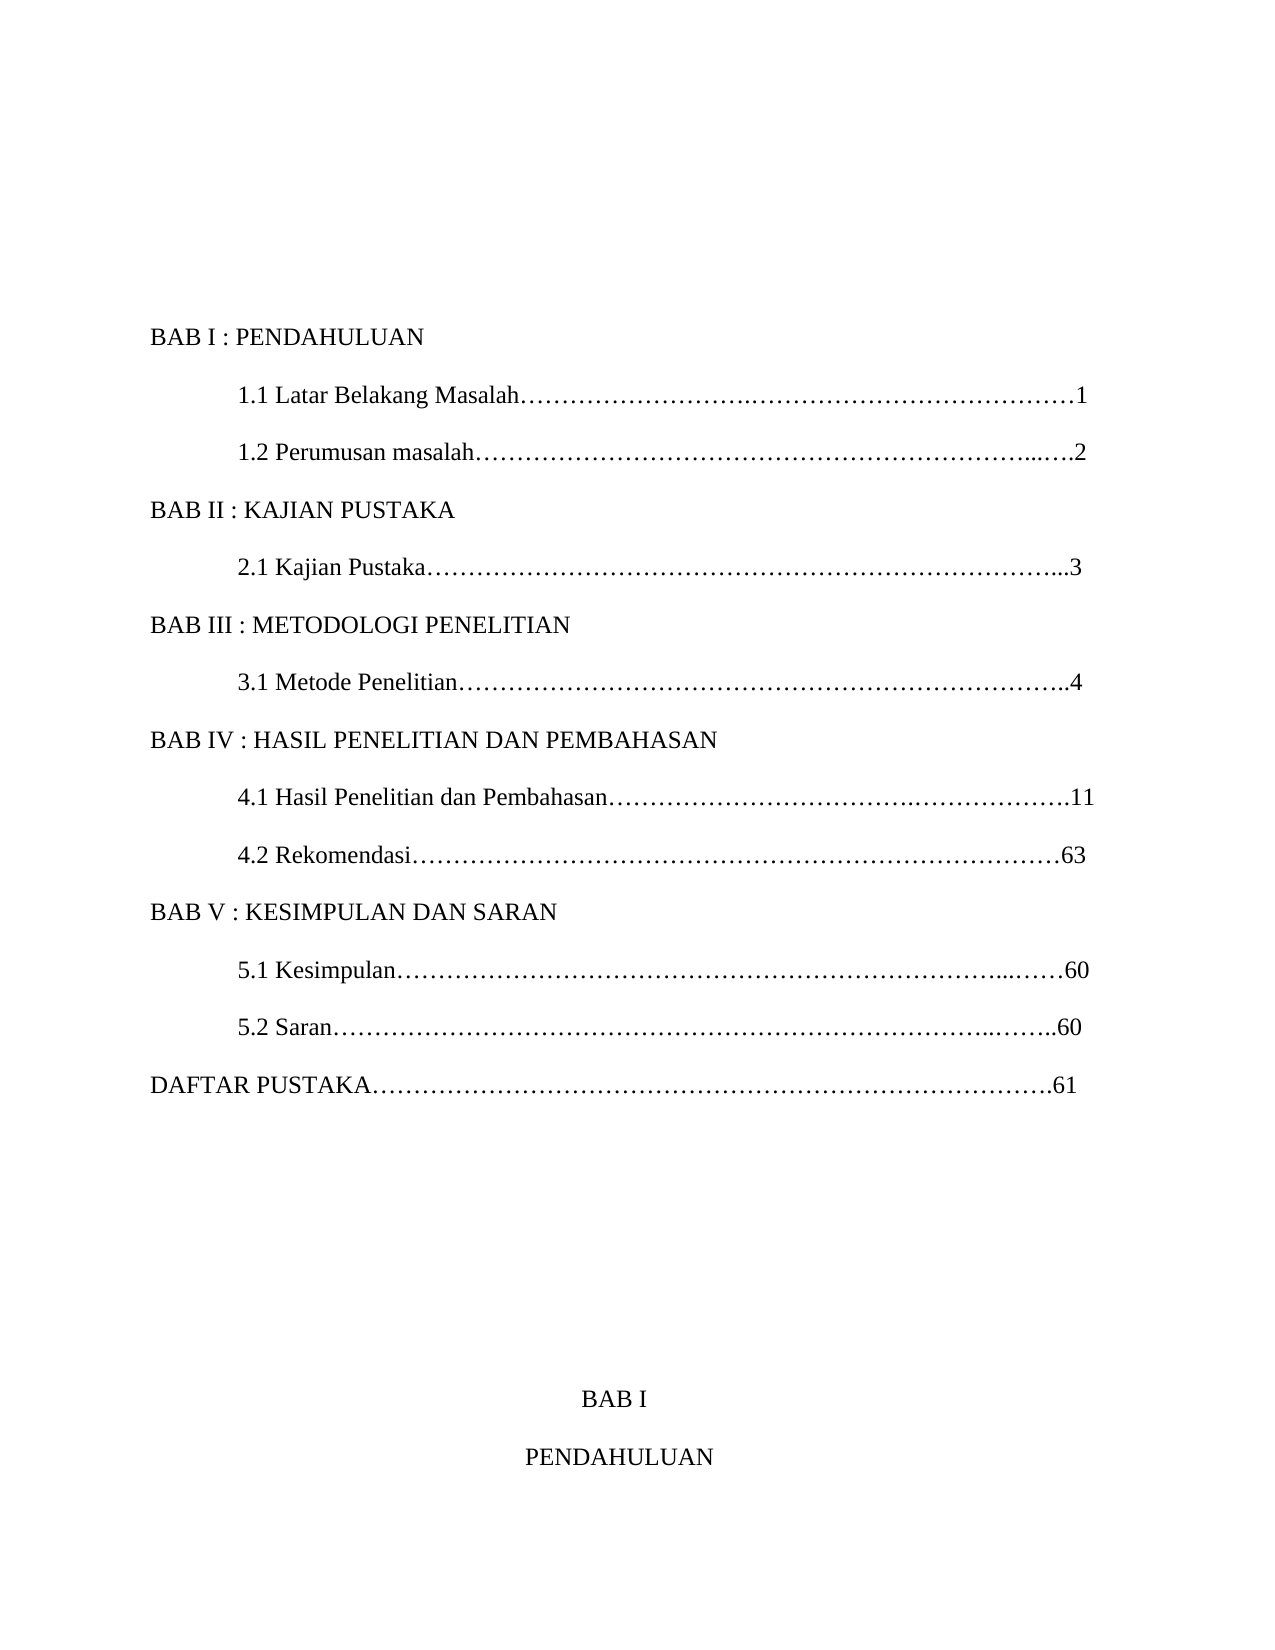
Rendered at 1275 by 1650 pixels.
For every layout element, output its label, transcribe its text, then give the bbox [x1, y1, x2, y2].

text PENDAHULUAN [150, 1442, 1125, 1470]
list Perumusan masalah…………………………………………………………...….2 [237, 437, 1125, 466]
list Kajian Pustaka…………………………………………………………………...3 [237, 552, 1125, 581]
list Latar Belakang Masalah……………………….…………………………………1 [237, 380, 1125, 409]
text BAB I : PENDAHULUAN [150, 322, 1125, 351]
text BAB V : KESIMPULAN DAN SARAN [150, 897, 1125, 926]
text 4.1 Hasil Penelitian dan Pembahasan……………………………….……………….11 [150, 782, 1125, 811]
text BAB II : KAJIAN PUSTAKA [150, 495, 1125, 524]
text BAB III : METODOLOGI PENELITIAN [150, 610, 1125, 639]
text DAFTAR PUSTAKA……………………………………………………………………….61 [150, 1070, 1125, 1099]
text BAB IV : HASIL PENELITIAN DAN PEMBAHASAN [150, 725, 1125, 754]
text 3.1 Metode Penelitian………………………………………………………………..4 [150, 667, 1125, 696]
text 5.2 Saran……………………………………………………………………..……..60 [150, 1012, 1125, 1041]
text 4.2 Rekomendasi……………………………………………………………………63 [150, 840, 1125, 869]
text BAB I [150, 1384, 1125, 1413]
text 5.1 Kesimpulan………………………………………………………………...……60 [150, 955, 1125, 984]
